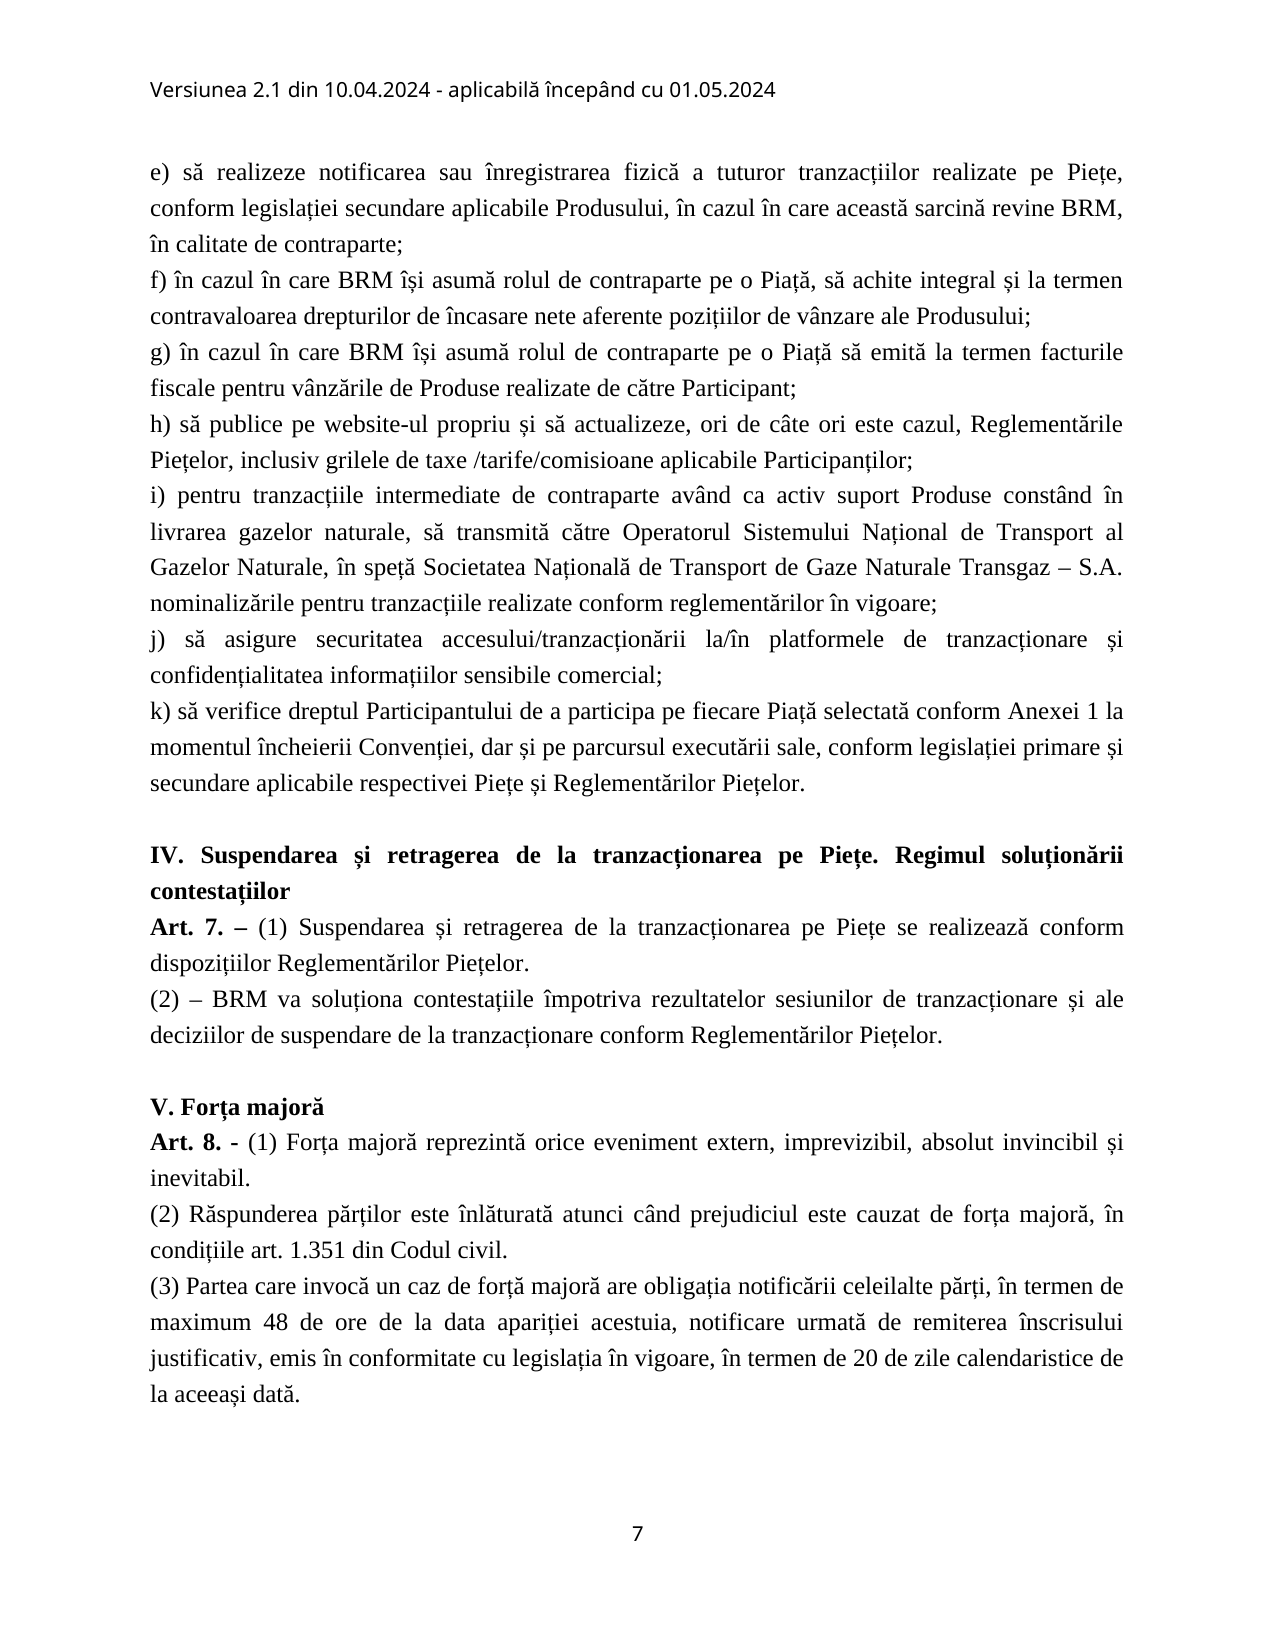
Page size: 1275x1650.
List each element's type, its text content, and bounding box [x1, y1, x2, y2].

text IV. Suspendarea și retragerea de la tranzacționarea pe Piețe. Regimul soluționării contestațiilor [150, 833, 1125, 905]
text Art. 7. – (1) Suspendarea și retragerea de la tranzacționarea pe Piețe se realizează conform dispozițiilor Reglementărilor Piețelor. [150, 905, 1125, 977]
text h) să publice pe website-ul propriu și să actualizeze, ori de câte ori este cazul, Reglementările Piețelor, inclusiv grilele de taxe /tarife/comisioane aplicabile Participanților; [150, 402, 1125, 473]
text Art. 8. - (1) Forța majoră reprezintă orice eveniment extern, imprevizibil, absolut invincibil și inevitabil. [150, 1120, 1125, 1192]
text V. Forța majoră [150, 1084, 1125, 1120]
text k) să verifice dreptul Participantului de a participa pe fiecare Piață selectată conform Anexei 1 la momentul încheierii Convenției, dar și pe parcursul executării sale, conform legislației primare și secundare aplicabile respectivei Piețe și Reglementărilor Piețelor. [150, 689, 1125, 797]
text f) în cazul în care BRM își asumă rolul de contraparte pe o Piață, să achite integral și la termen contravaloarea drepturilor de încasare nete aferente pozițiilor de vânzare ale Produsului; [150, 258, 1125, 330]
text e) să realizeze notificarea sau înregistrarea fizică a tuturor tranzacțiilor realizate pe Piețe, conform legislației secundare aplicabile Produsului, în cazul în care această sarcină revine BRM, în calitate de contraparte; [150, 150, 1125, 258]
text (2) – BRM va soluționa contestațiile împotriva rezultatelor sesiunilor de tranzacționare și ale deciziilor de suspendare de la tranzacționare conform Reglementărilor Piețelor. [150, 977, 1125, 1048]
text (3) Partea care invocă un caz de forță majoră are obligația notificării celeilalte părți, în termen de maximum 48 de ore de la data apariției acestuia, notificare urmată de remiterea înscrisului justificativ, emis în conformitate cu legislația în vigoare, în termen de 20 de zile calendaristice de la aceeași dată. [150, 1264, 1125, 1408]
text j) să asigure securitatea accesului/tranzacționării la/în platformele de tranzacționare și confidențialitatea informațiilor sensibile comercial; [150, 617, 1125, 689]
text i) pentru tranzacțiile intermediate de contraparte având ca activ suport Produse constând în livrarea gazelor naturale, să transmită către Operatorul Sistemului Național de Transport al Gazelor Naturale, în speță Societatea Națională de Transport de Gaze Naturale Transgaz – S.A. nominalizările pentru tranzacțiile realizate conform reglementărilor în vigoare; [150, 473, 1125, 617]
text g) în cazul în care BRM își asumă rolul de contraparte pe o Piață să emită la termen facturile fiscale pentru vânzările de Produse realizate de către Participant; [150, 330, 1125, 402]
text (2) Răspunderea părților este înlăturată atunci când prejudiciul este cauzat de forța majoră, în condițiile art. 1.351 din Codul civil. [150, 1192, 1125, 1264]
